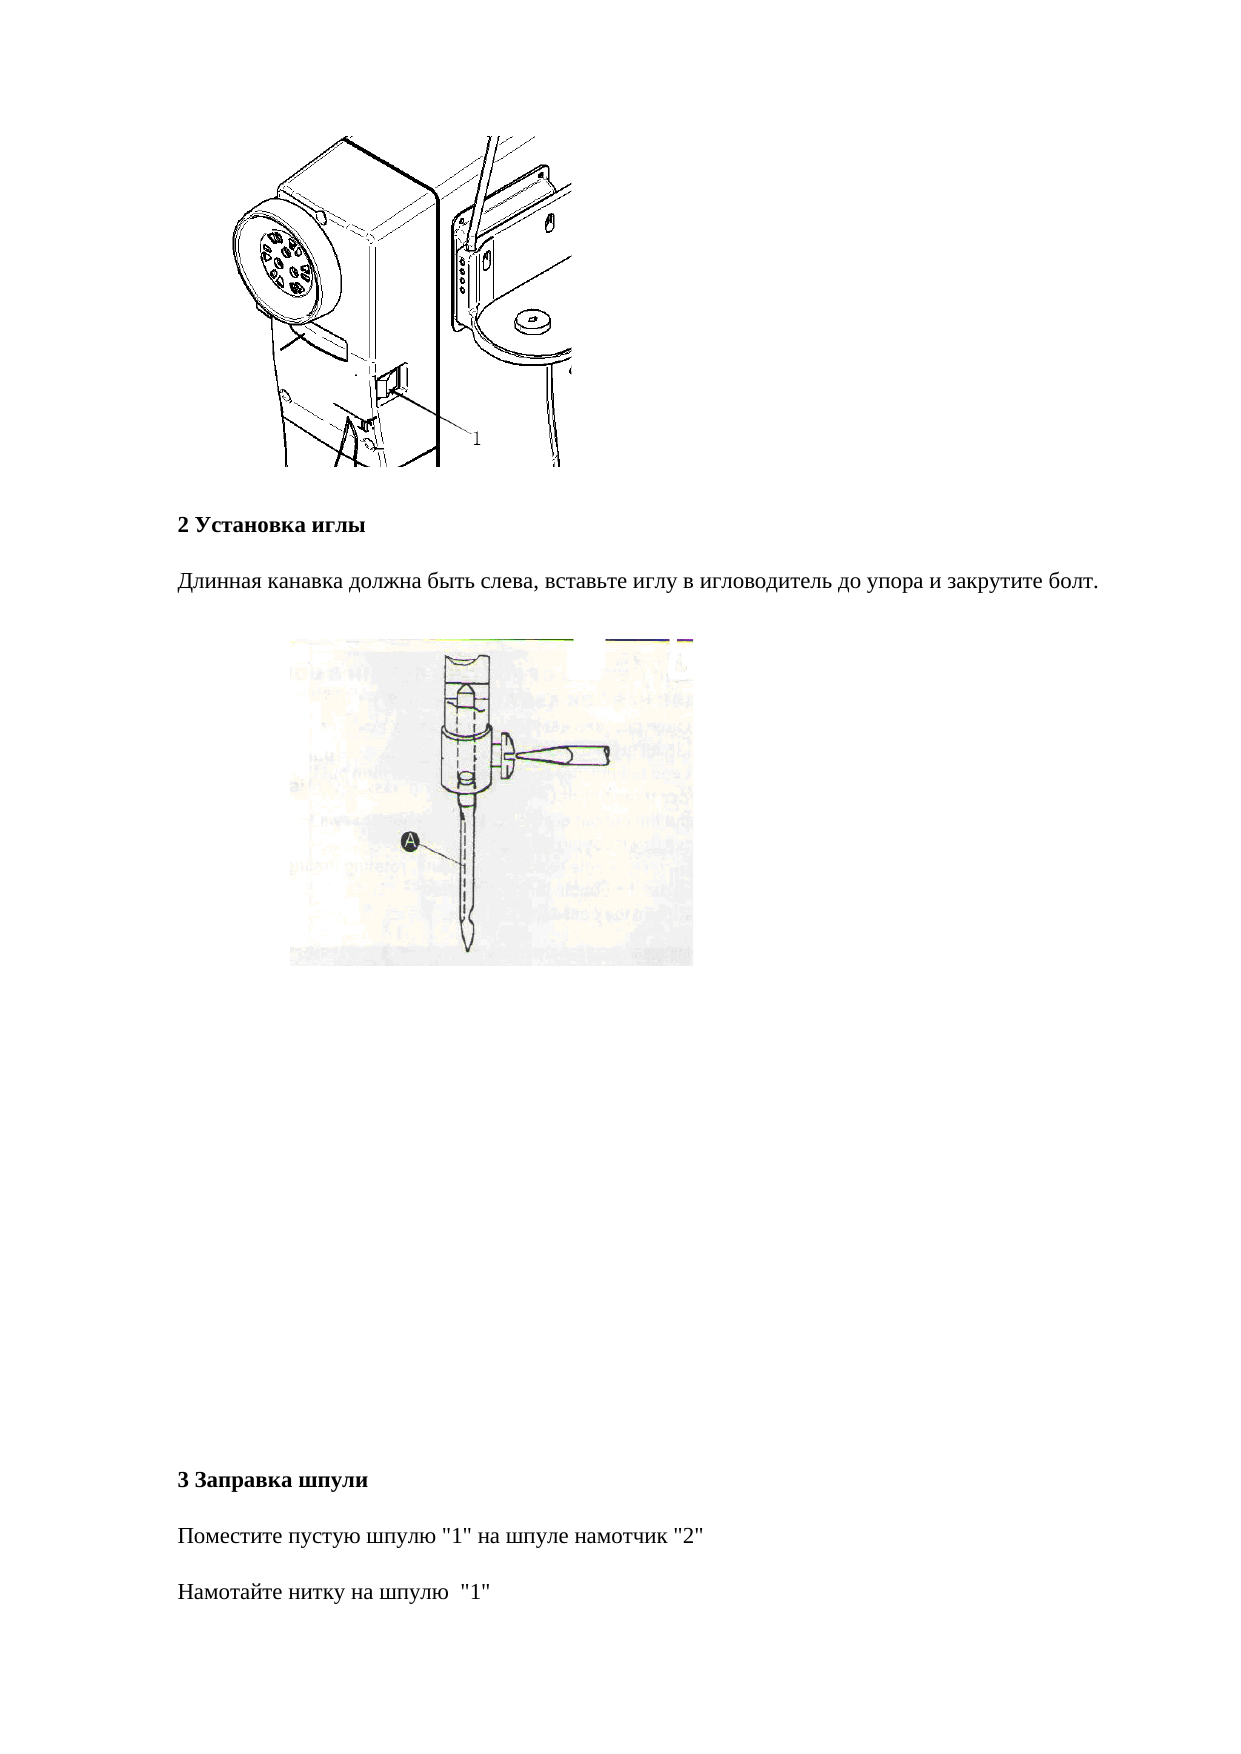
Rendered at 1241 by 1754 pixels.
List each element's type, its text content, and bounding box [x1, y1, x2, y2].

picture [290, 639, 694, 966]
text 2 Установка иглы [177, 511, 1152, 537]
picture [215, 136, 572, 467]
text Намотайте нитку на шпулю "1" [177, 1578, 1152, 1604]
text Поместите пустую шпулю "1" на шпуле намотчик "2" [177, 1522, 1152, 1548]
text 3 Заправка шпули [177, 1466, 1152, 1492]
text Длинная канавка должна быть слева, вставьте иглу в игловодитель до упора и закрутите болт. [177, 567, 1152, 594]
